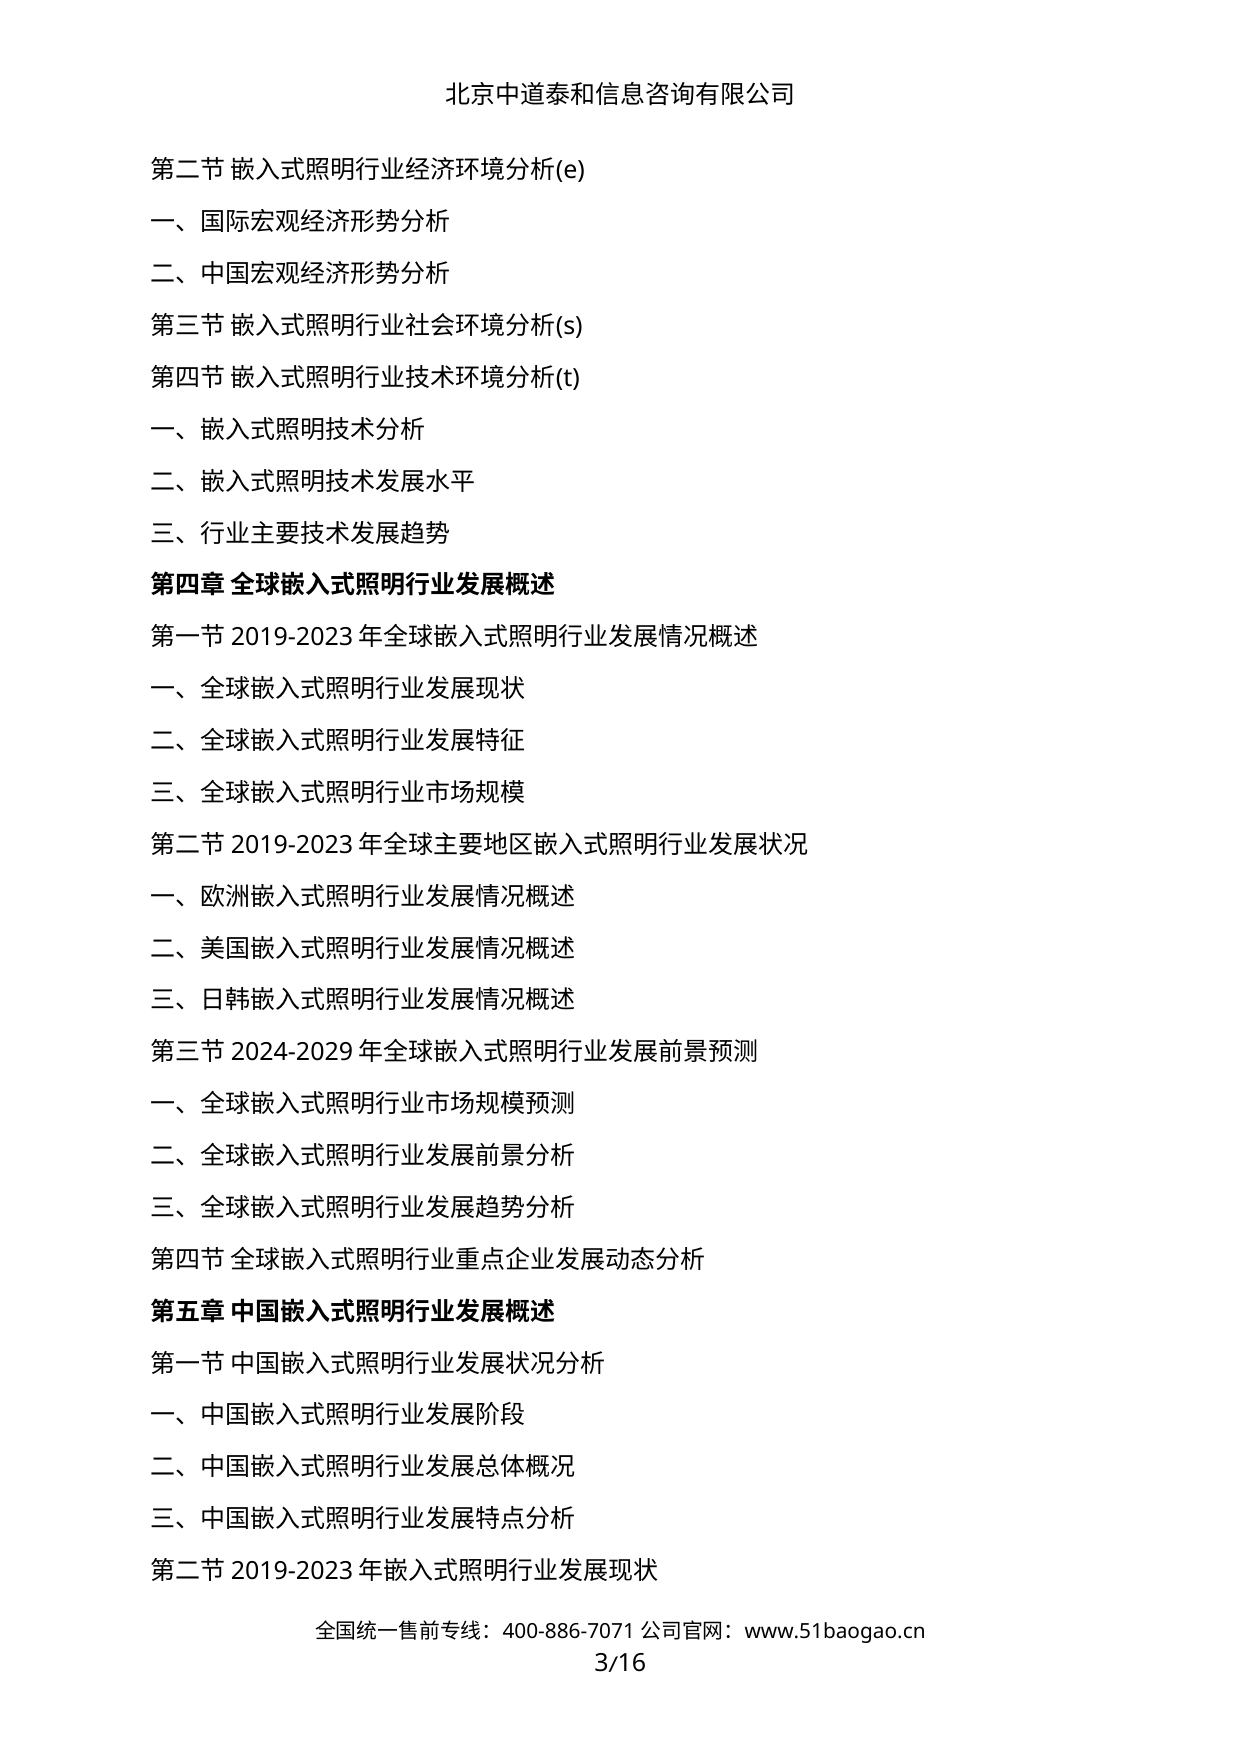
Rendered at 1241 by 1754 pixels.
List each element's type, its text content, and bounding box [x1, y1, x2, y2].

text 第三节 2024-2029年全球嵌入式照明行业发展前景预测 [150, 1032, 1090, 1068]
text 三、中国嵌入式照明行业发展特点分析 [150, 1499, 1090, 1535]
text 第五章 中国嵌入式照明行业发展概述 [150, 1291, 1090, 1327]
text 第三节 嵌入式照明行业社会环境分析(s) [150, 306, 1090, 342]
text 一、国际宏观经济形势分析 [150, 202, 1090, 238]
text 三、全球嵌入式照明行业市场规模 [150, 772, 1090, 809]
text 第二节 2019-2023年全球主要地区嵌入式照明行业发展状况 [150, 824, 1090, 861]
text 一、欧洲嵌入式照明行业发展情况概述 [150, 876, 1090, 912]
text 一、中国嵌入式照明行业发展阶段 [150, 1395, 1090, 1431]
text 二、全球嵌入式照明行业发展前景分析 [150, 1136, 1090, 1172]
text 二、嵌入式照明技术发展水平 [150, 461, 1090, 497]
text 二、全球嵌入式照明行业发展特征 [150, 721, 1090, 757]
text 二、中国嵌入式照明行业发展总体概况 [150, 1447, 1090, 1483]
text 三、行业主要技术发展趋势 [150, 513, 1090, 549]
text 第二节 2019-2023年嵌入式照明行业发展现状 [150, 1551, 1090, 1587]
text 二、美国嵌入式照明行业发展情况概述 [150, 928, 1090, 964]
text 第一节 2019-2023年全球嵌入式照明行业发展情况概述 [150, 617, 1090, 653]
text 一、全球嵌入式照明行业发展现状 [150, 669, 1090, 705]
text 三、日韩嵌入式照明行业发展情况概述 [150, 980, 1090, 1016]
text 一、全球嵌入式照明行业市场规模预测 [150, 1084, 1090, 1120]
text 第二节 嵌入式照明行业经济环境分析(e) [150, 150, 1090, 186]
text 第四章 全球嵌入式照明行业发展概述 [150, 565, 1090, 601]
text 二、中国宏观经济形势分析 [150, 254, 1090, 290]
text 第一节 中国嵌入式照明行业发展状况分析 [150, 1343, 1090, 1379]
text 第四节 嵌入式照明行业技术环境分析(t) [150, 357, 1090, 394]
text 三、全球嵌入式照明行业发展趋势分析 [150, 1187, 1090, 1224]
text 第四节 全球嵌入式照明行业重点企业发展动态分析 [150, 1239, 1090, 1276]
text 一、嵌入式照明技术分析 [150, 409, 1090, 446]
